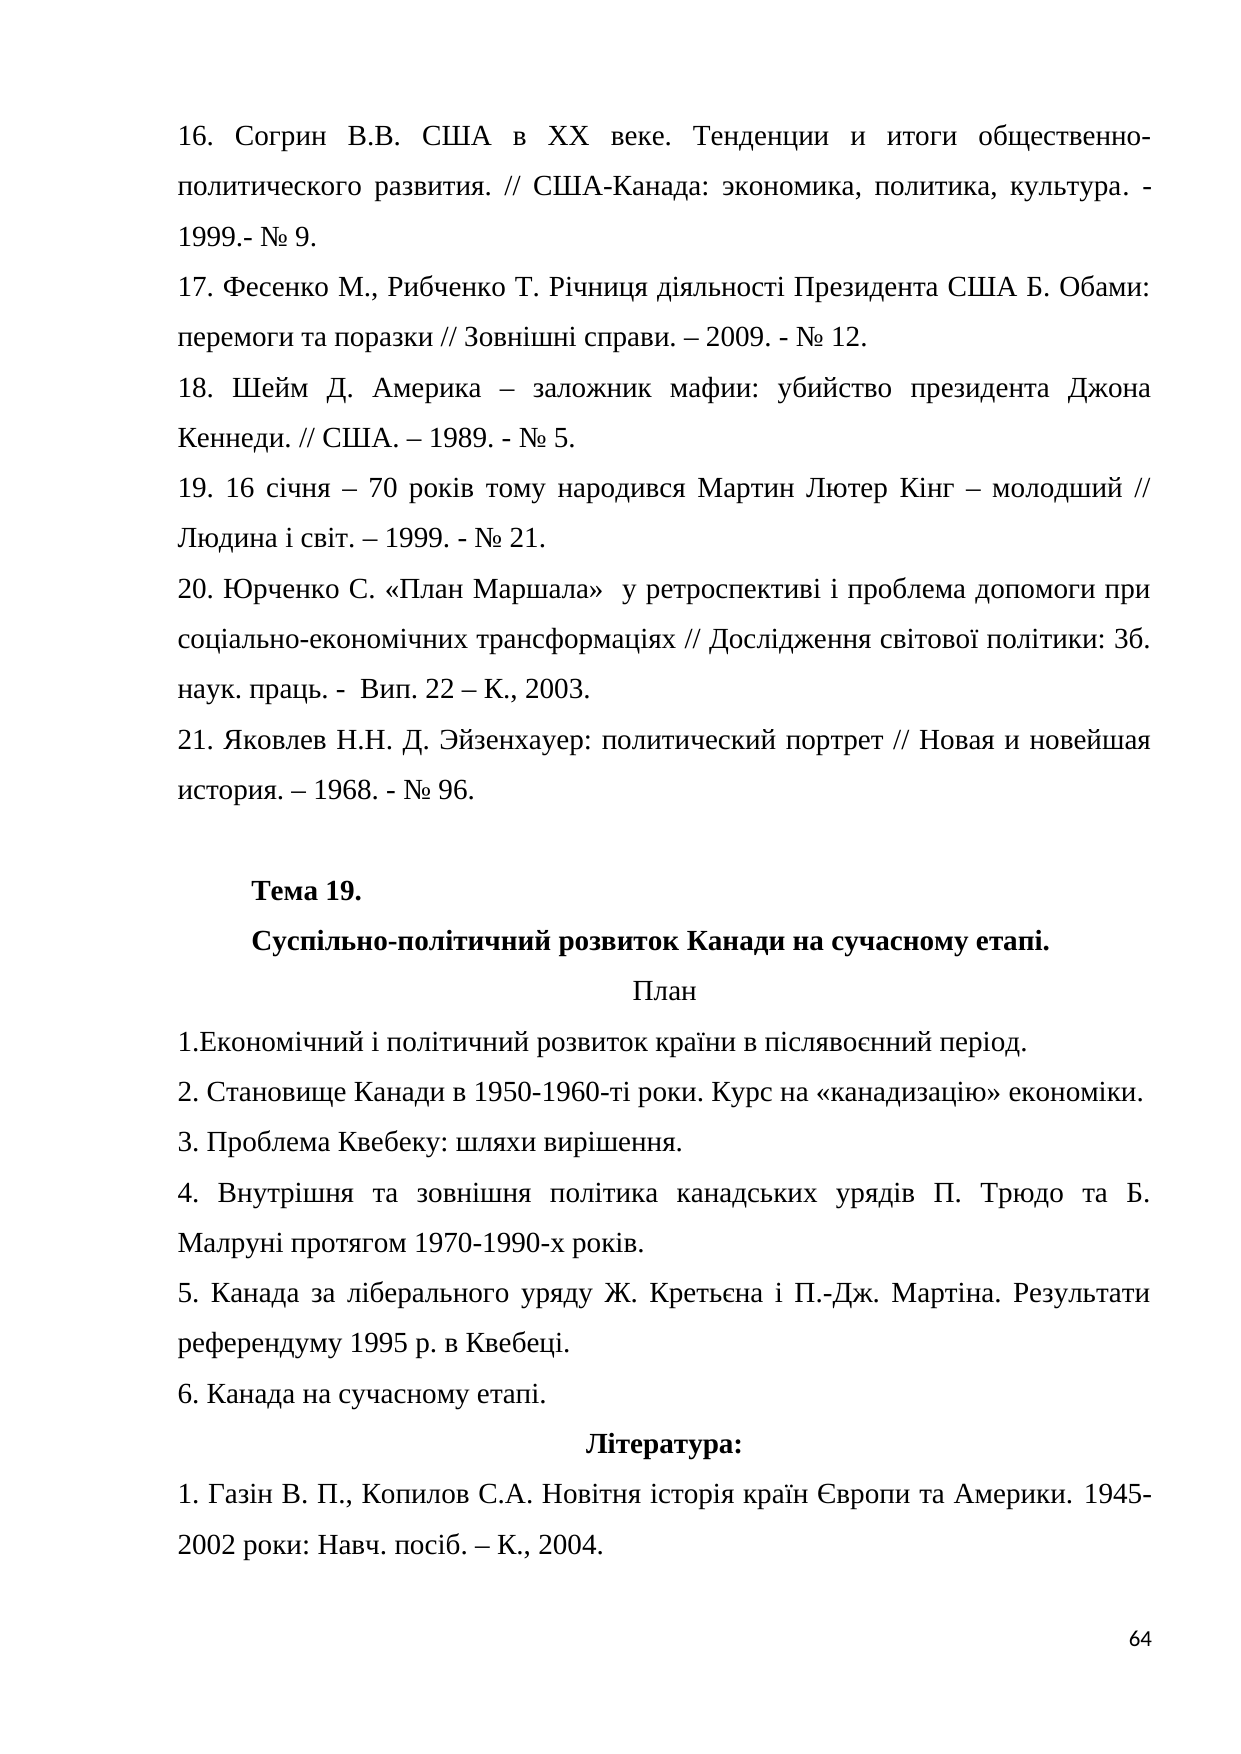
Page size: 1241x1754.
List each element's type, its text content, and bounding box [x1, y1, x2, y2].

text 21. Яковлев Н.Н. Д. Эйзенхауер: политический портрет // Новая и новейшая история. – 1968. - № 96. [177, 722, 1152, 806]
text Суспільно-політичний розвиток Канади на сучасному етапі. [177, 923, 1152, 957]
text 1.Економічний і політичний розвиток країни в післявоєнний період. [177, 1024, 1152, 1057]
text 20. Юрченко С. «План Маршала» у ретроспективі і проблема допомоги при соціально-економічних трансформаціях // Дослідження світової політики: 3б. наук. праць. - Вип. 22 – К., 2003. [177, 571, 1152, 705]
text Література: [177, 1426, 1152, 1460]
text 18. Шейм Д. Америка – заложник мафии: убийство президента Джона Кеннеди. // США. – 1989. - № 5. [177, 370, 1152, 453]
text 5. Канада за ліберального уряду Ж. Кретьєна і П.-Дж. Мартіна. Результати референдуму 1995 р. в Квебеці. [177, 1275, 1152, 1359]
text 17. Фесенко М., Рибченко Т. Річниця діяльності Президента США Б. Обами: перемоги та поразки // Зовнішні справи. – 2009. - № 12. [177, 269, 1152, 353]
text 6. Канада на сучасному етапі. [177, 1376, 1152, 1409]
text 19. 16 січня – 70 років тому народився Мартин Лютер Кінг – молодший // Людина і світ. – 1999. - № 21. [177, 470, 1152, 554]
text 3. Проблема Квебеку: шляхи вирішення. [177, 1124, 1152, 1158]
text Тема 19. [177, 873, 1152, 906]
text 1. Газін В. П., Копилов С.А. Новітня історія країн Європи та Америки. 1945-2002 роки: Навч. посіб. – К., 2004. [177, 1477, 1152, 1560]
text 2. Становище Канади в 1950-1960-ті роки. Курс на «канадизацію» економіки. [177, 1074, 1152, 1108]
text 16. Согрин В.В. США в XX веке. Тенденции и итоги общественно-политического развития. // США-Канада: экономика, политика, культура. - 1999.- № 9. [177, 118, 1152, 252]
text 4. Внутрішня та зовнішня політика канадських урядів П. Трюдо та Б. Малруні протягом 1970-1990-х років. [177, 1175, 1152, 1258]
text План [177, 973, 1152, 1007]
